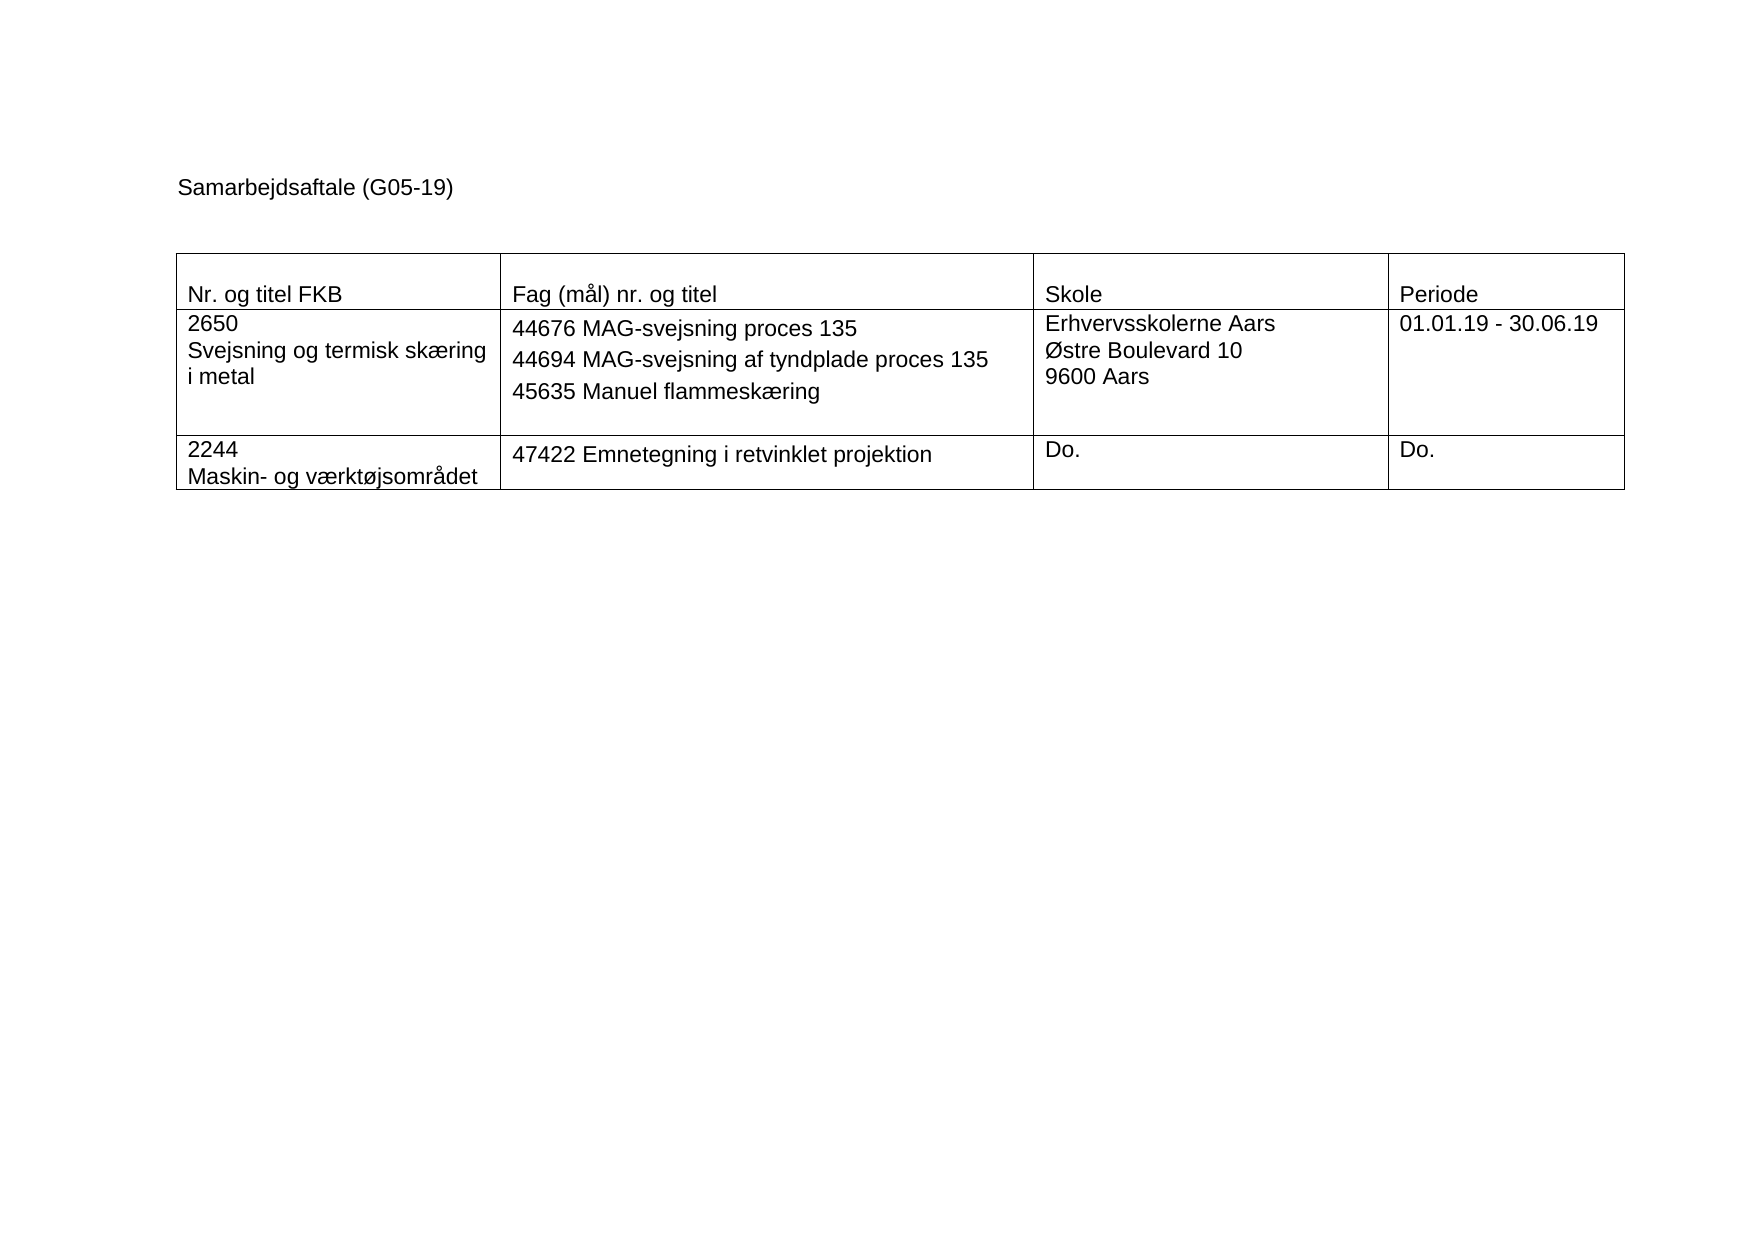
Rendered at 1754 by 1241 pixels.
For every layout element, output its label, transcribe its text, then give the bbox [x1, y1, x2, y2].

table_header Skole [1034, 254, 1388, 309]
table_cell 2244 Maskin- og værktøjsområdet [177, 436, 500, 489]
table_cell 47422 Emnetegning i retvinklet projektion [501, 436, 1033, 489]
table_cell Erhvervsskolerne Aars Østre Boulevard 10 9600 Aars [1034, 310, 1388, 435]
table_header Periode [1389, 254, 1624, 309]
table_header Nr. og titel FKB [177, 254, 500, 309]
table_cell 2650 Svejsning og termisk skæring i metal [177, 310, 500, 435]
table_cell Do. [1389, 436, 1624, 489]
table_cell 44676 MAG-svejsning proces 135 44694 MAG-svejsning af tyndplade proces 135 45635 Manuel flammeskæring [501, 310, 1033, 435]
table_cell Do. [1034, 436, 1388, 489]
text Samarbejdsaftale (G05-19) [177, 174, 1577, 200]
table_header Fag (mål) nr. og titel [501, 254, 1033, 309]
table_cell 01.01.19 - 30.06.19 [1389, 310, 1624, 435]
